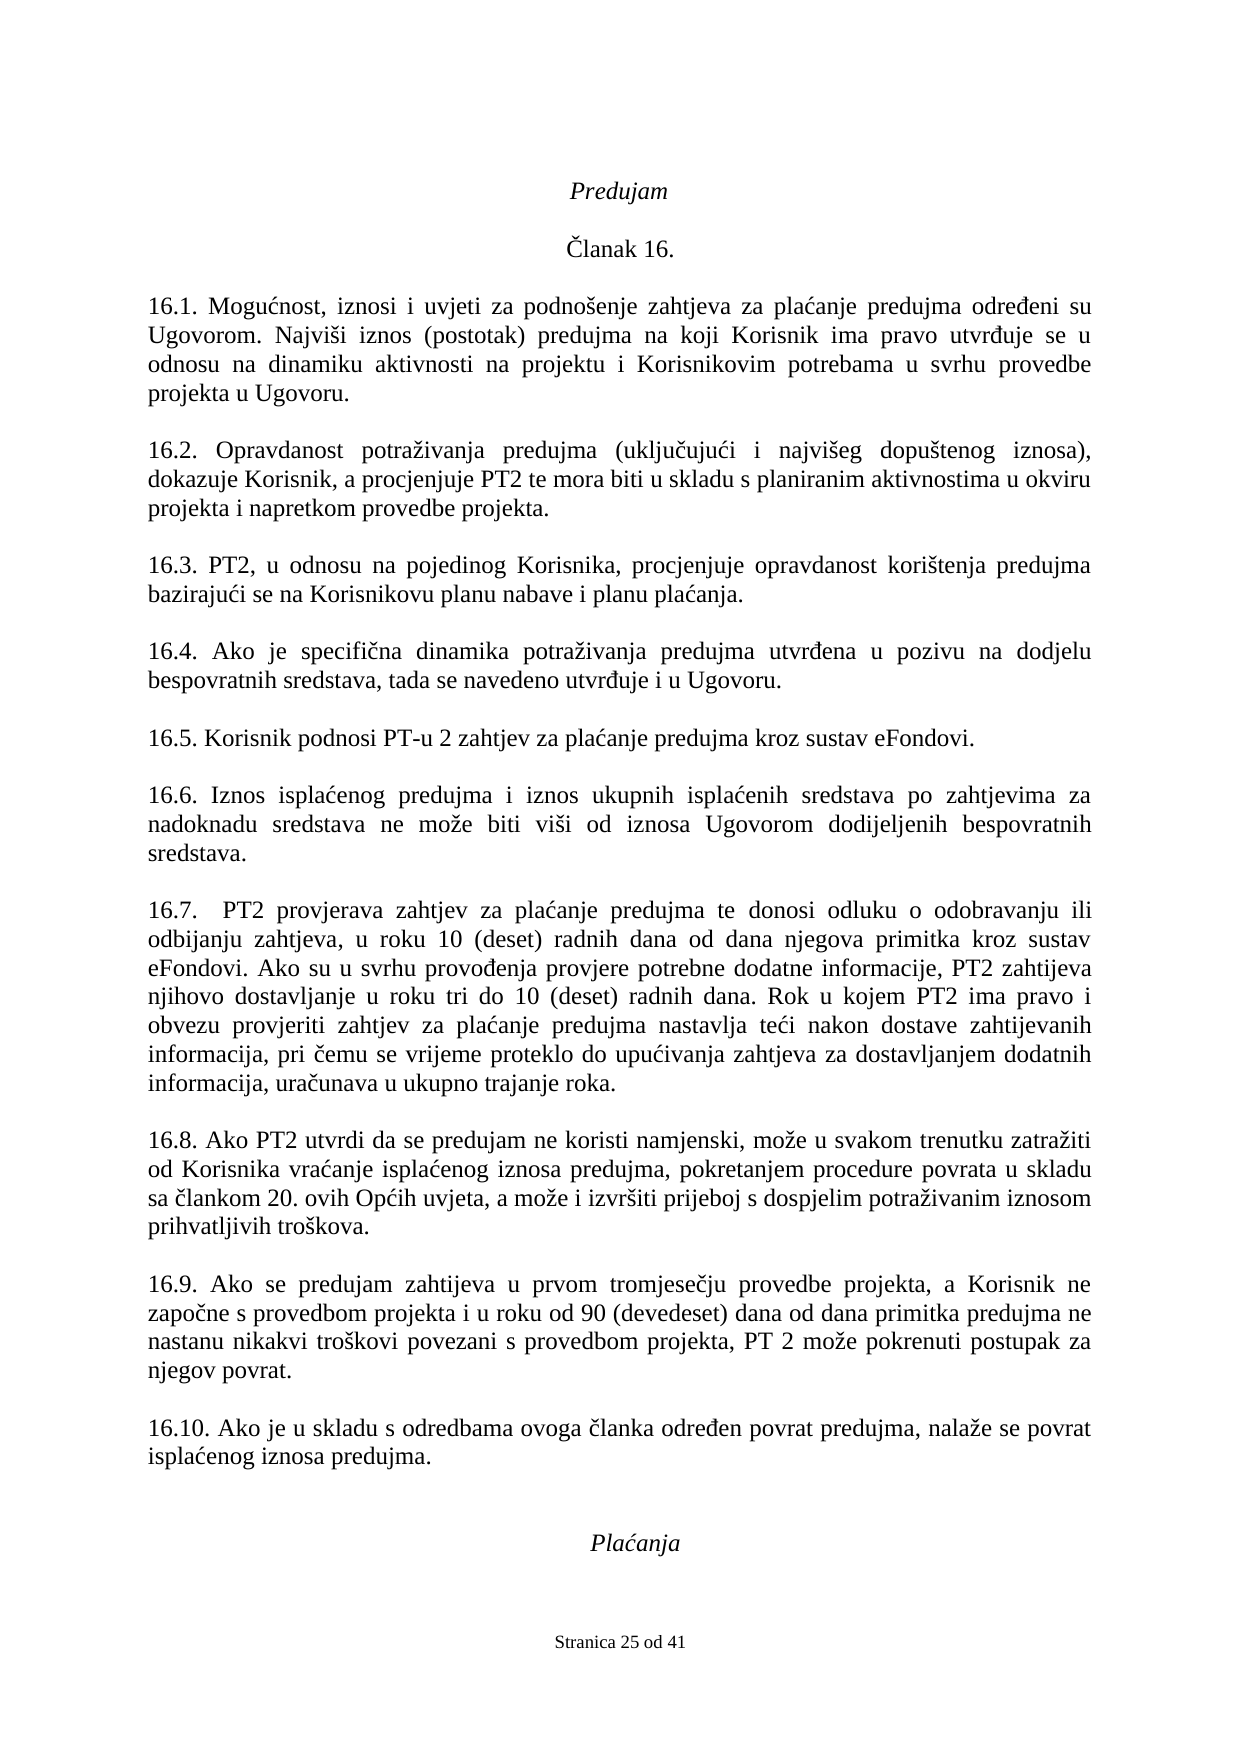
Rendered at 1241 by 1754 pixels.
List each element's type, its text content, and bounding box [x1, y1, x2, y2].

text 16.5. Korisnik podnosi PT-u 2 zahtjev za plaćanje predujma kroz sustav eFondovi. [148, 723, 1092, 751]
text 16.9. Ako se predujam zahtijeva u prvom tromjesečju provedbe projekta, a Korisnik ne započne s provedbom projekta i u roku od 90 (devedeset) dana od dana primitka predujma ne nastanu nikakvi troškovi povezani s provedbom projekta, PT 2 može pokrenuti postupak za njegov povrat. [148, 1269, 1092, 1384]
text 16.10. Ako je u skladu s odredbama ovoga članka određen povrat predujma, nalaže se povrat isplaćenog iznosa predujma. [148, 1413, 1092, 1470]
text 16.7. PT2 provjerava zahtjev za plaćanje predujma te donosi odluku o odobravanju ili odbijanju zahtjeva, u roku 10 (deset) radnih dana od dana njegova primitka kroz sustav eFondovi. Ako su u svrhu provođenja provjere potrebne dodatne informacije, PT2 zahtijeva njihovo dostavljanje u roku tri do 10 (deset) radnih dana. Rok u kojem PT2 ima pravo i obvezu provjeriti zahtjev za plaćanje predujma nastavlja teći nakon dostave zahtijevanih informacija, pri čemu se vrijeme proteklo do upućivanja zahtjeva za dostavljanjem dodatnih informacija, uračunava u ukupno trajanje roka. [148, 895, 1092, 1096]
text 16.4. Ako je specifična dinamika potraživanja predujma utvrđena u pozivu na dodjelu bespovratnih sredstava, tada se navedeno utvrđuje i u Ugovoru. [148, 636, 1092, 694]
text 16.6. Iznos isplaćenog predujma i iznos ukupnih isplaćenih sredstava po zahtjevima za nadoknadu sredstava ne može biti viši od iznosa Ugovorom dodijeljenih bespovratnih sredstava. [148, 780, 1092, 866]
text Predujam [148, 176, 1092, 205]
text 16.1. Mogućnost, iznosi i uvjeti za podnošenje zahtjeva za plaćanje predujma određeni su Ugovorom. Najviši iznos (postotak) predujma na koji Korisnik ima pravo utvrđuje se u odnosu na dinamiku aktivnosti na projektu i Korisnikovim potrebama u svrhu provedbe projekta u Ugovoru. [148, 291, 1092, 406]
text Plaćanja [516, 1528, 1092, 1556]
text 16.2. Opravdanost potraživanja predujma (uključujući i najvišeg dopuštenog iznosa), dokazuje Korisnik, a procjenjuje PT2 te mora biti u skladu s planiranim aktivnostima u okviru projekta i napretkom provedbe projekta. [148, 435, 1092, 521]
text Članak 16. [148, 234, 1092, 263]
text 16.3. PT2, u odnosu na pojedinog Korisnika, procjenjuje opravdanost korištenja predujma bazirajući se na Korisnikovu planu nabave i planu plaćanja. [148, 550, 1092, 608]
text 16.8. Ako PT2 utvrdi da se predujam ne koristi namjenski, može u svakom trenutku zatražiti od Korisnika vraćanje isplaćenog iznosa predujma, pokretanjem procedure povrata u skladu sa člankom 20. ovih Općih uvjeta, a može i izvršiti prijeboj s dospjelim potraživanim iznosom prihvatljivih troškova. [148, 1125, 1092, 1240]
